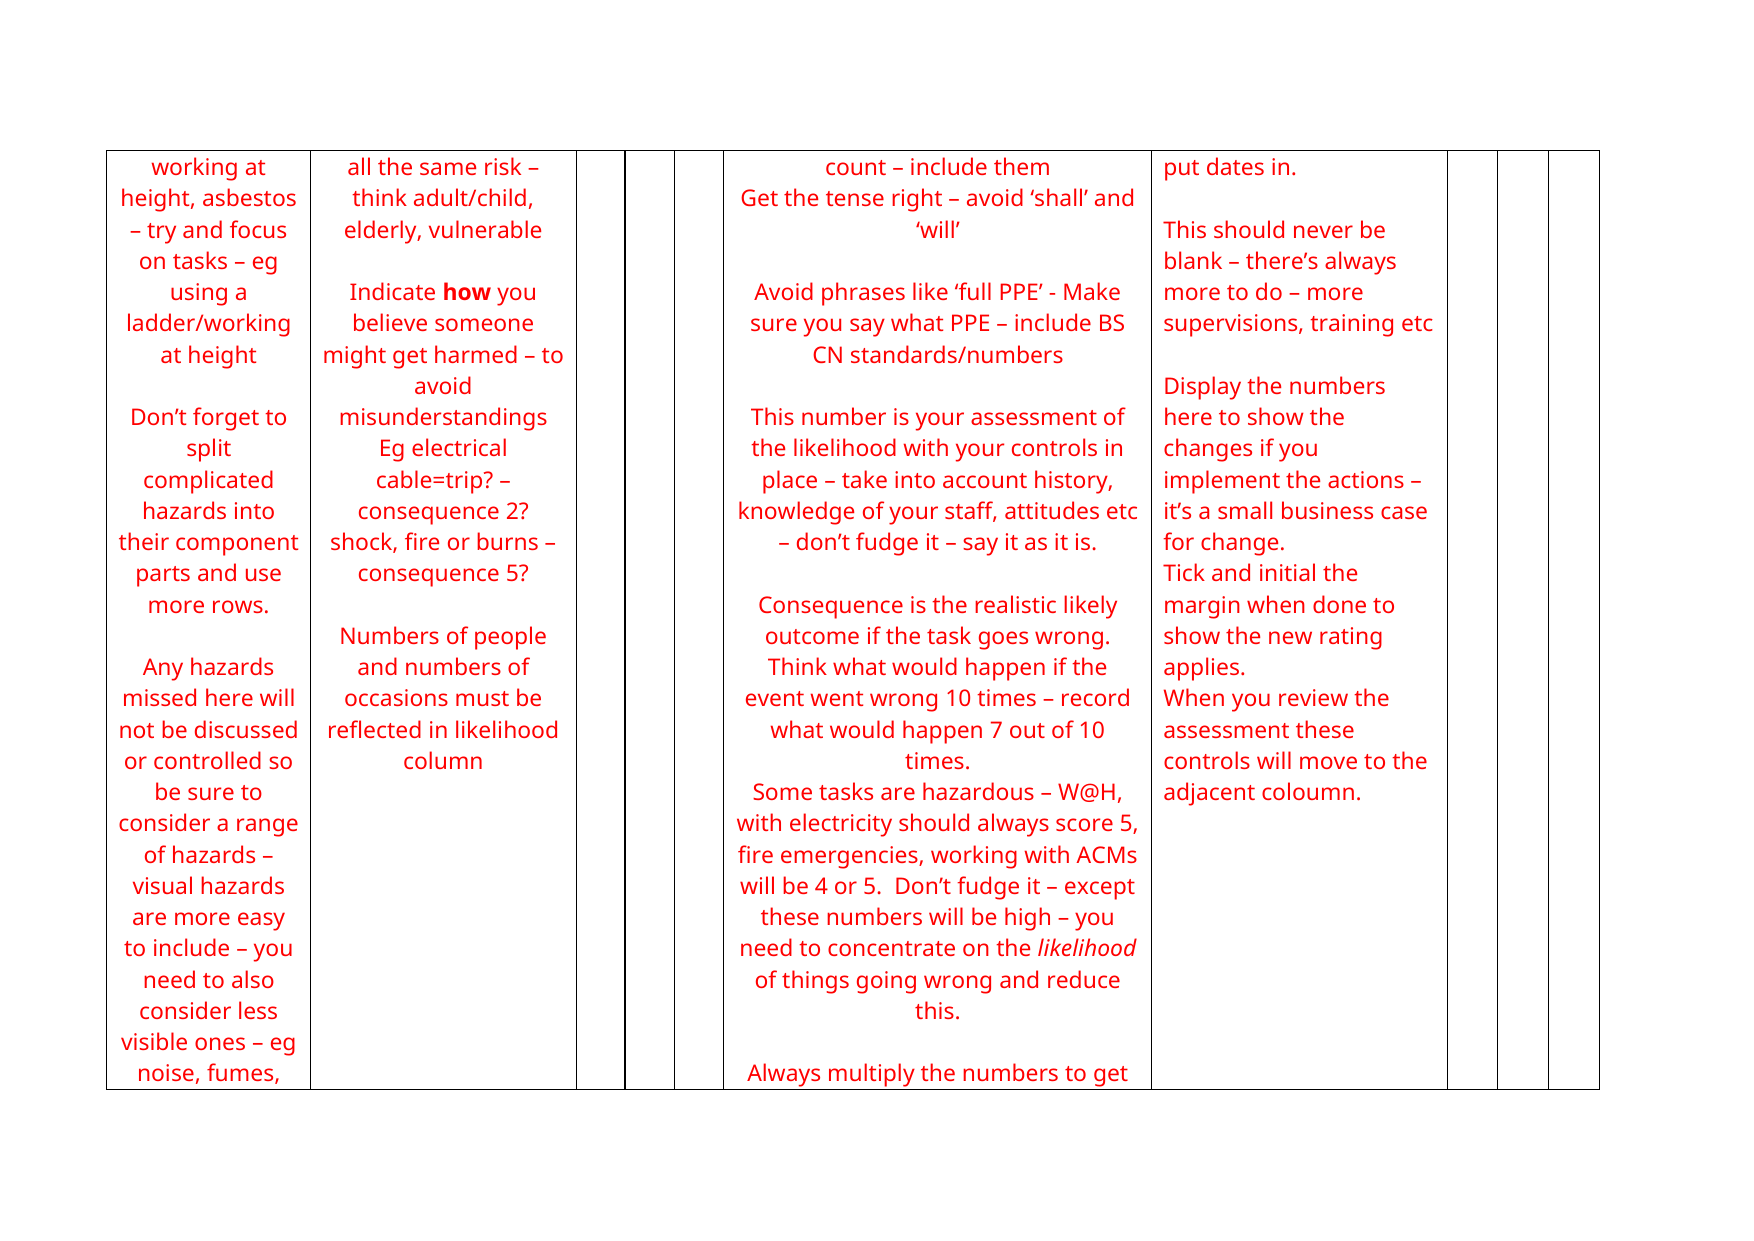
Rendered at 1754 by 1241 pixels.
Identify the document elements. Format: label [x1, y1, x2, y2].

table_cell [1448, 151, 1497, 1088]
table_cell [724, 151, 1151, 1088]
table_cell [311, 151, 576, 1088]
table_cell [675, 151, 723, 1088]
table_cell [1549, 151, 1599, 1088]
table_cell [577, 151, 624, 1088]
table_cell [1152, 151, 1447, 1088]
table_cell [626, 151, 674, 1088]
table_cell [107, 151, 310, 1088]
table_cell [1498, 151, 1548, 1088]
